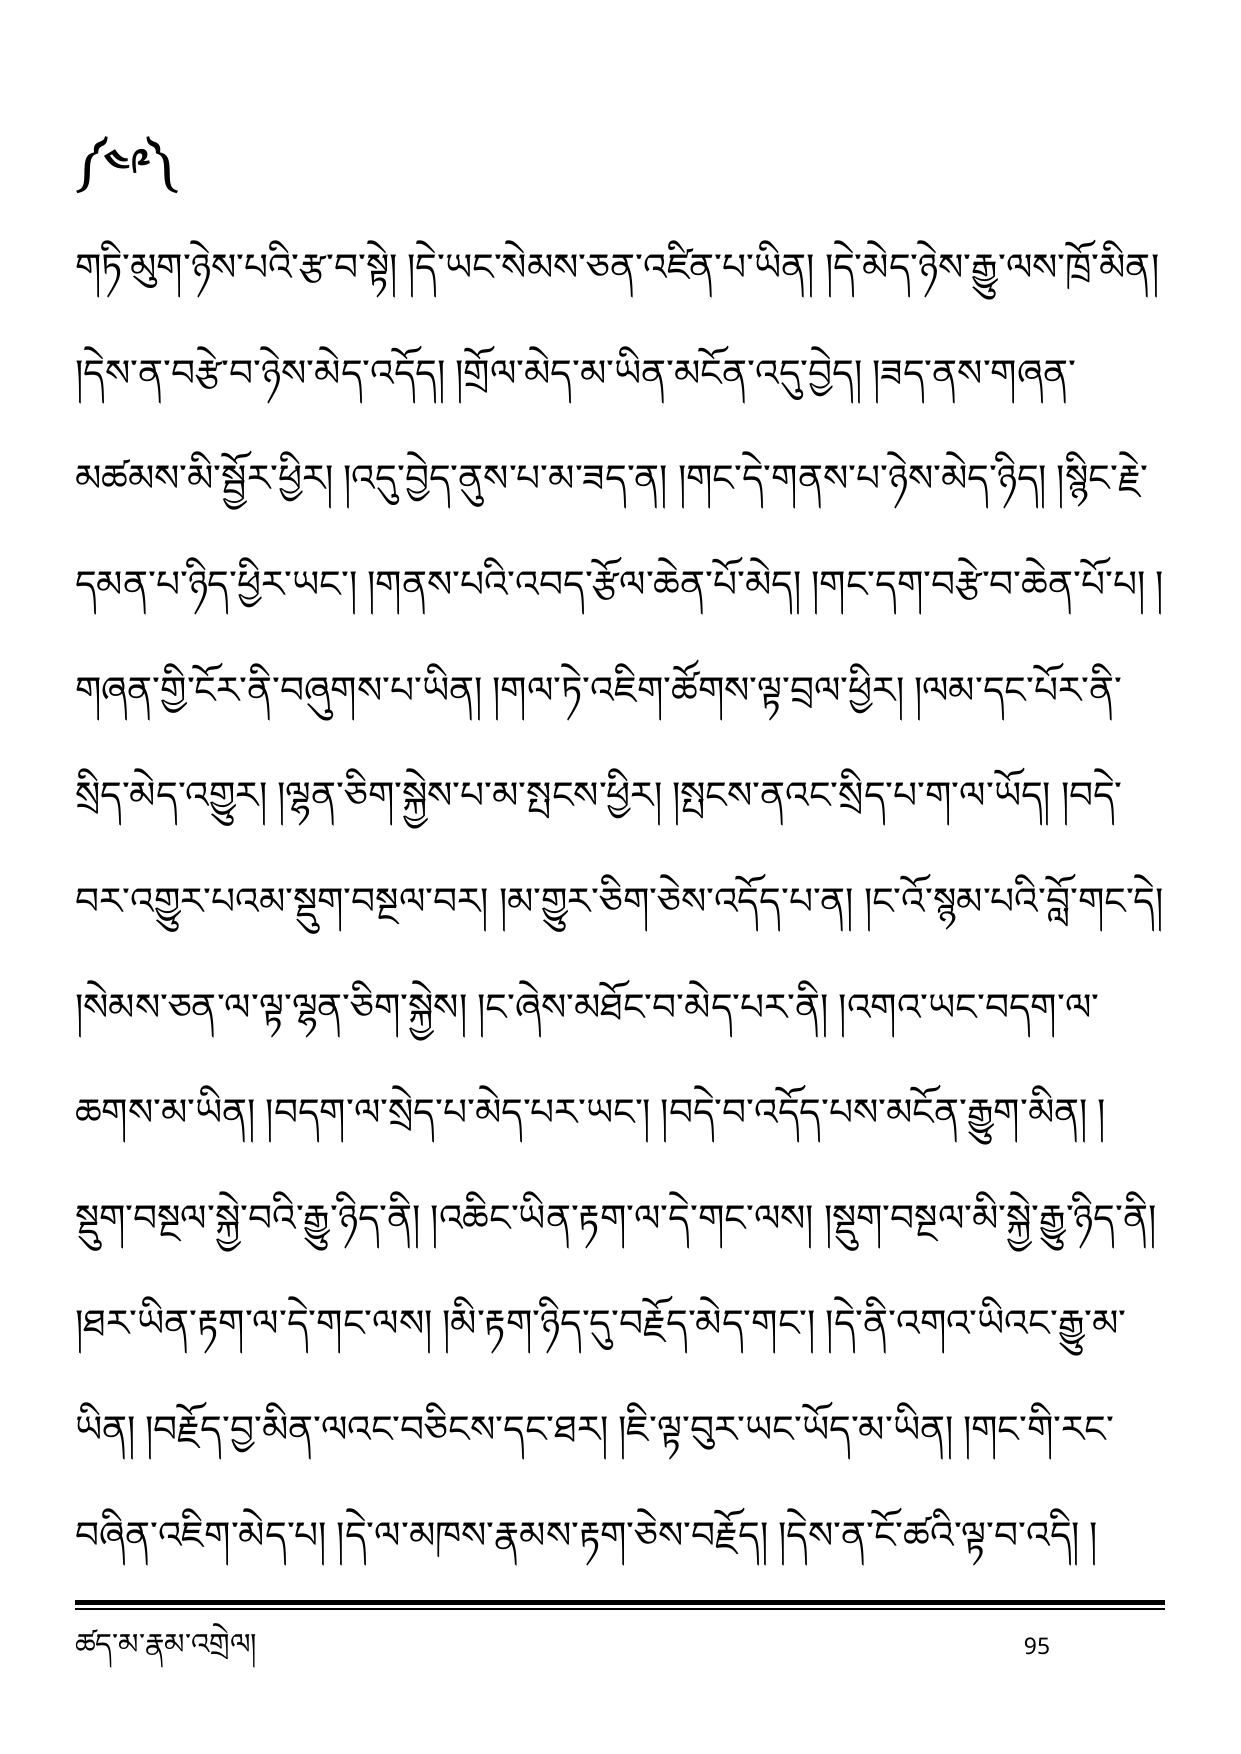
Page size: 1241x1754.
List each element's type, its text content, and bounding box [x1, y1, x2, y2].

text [75, 226, 1165, 1599]
text ༼༤༩༽ [75, 120, 1165, 226]
